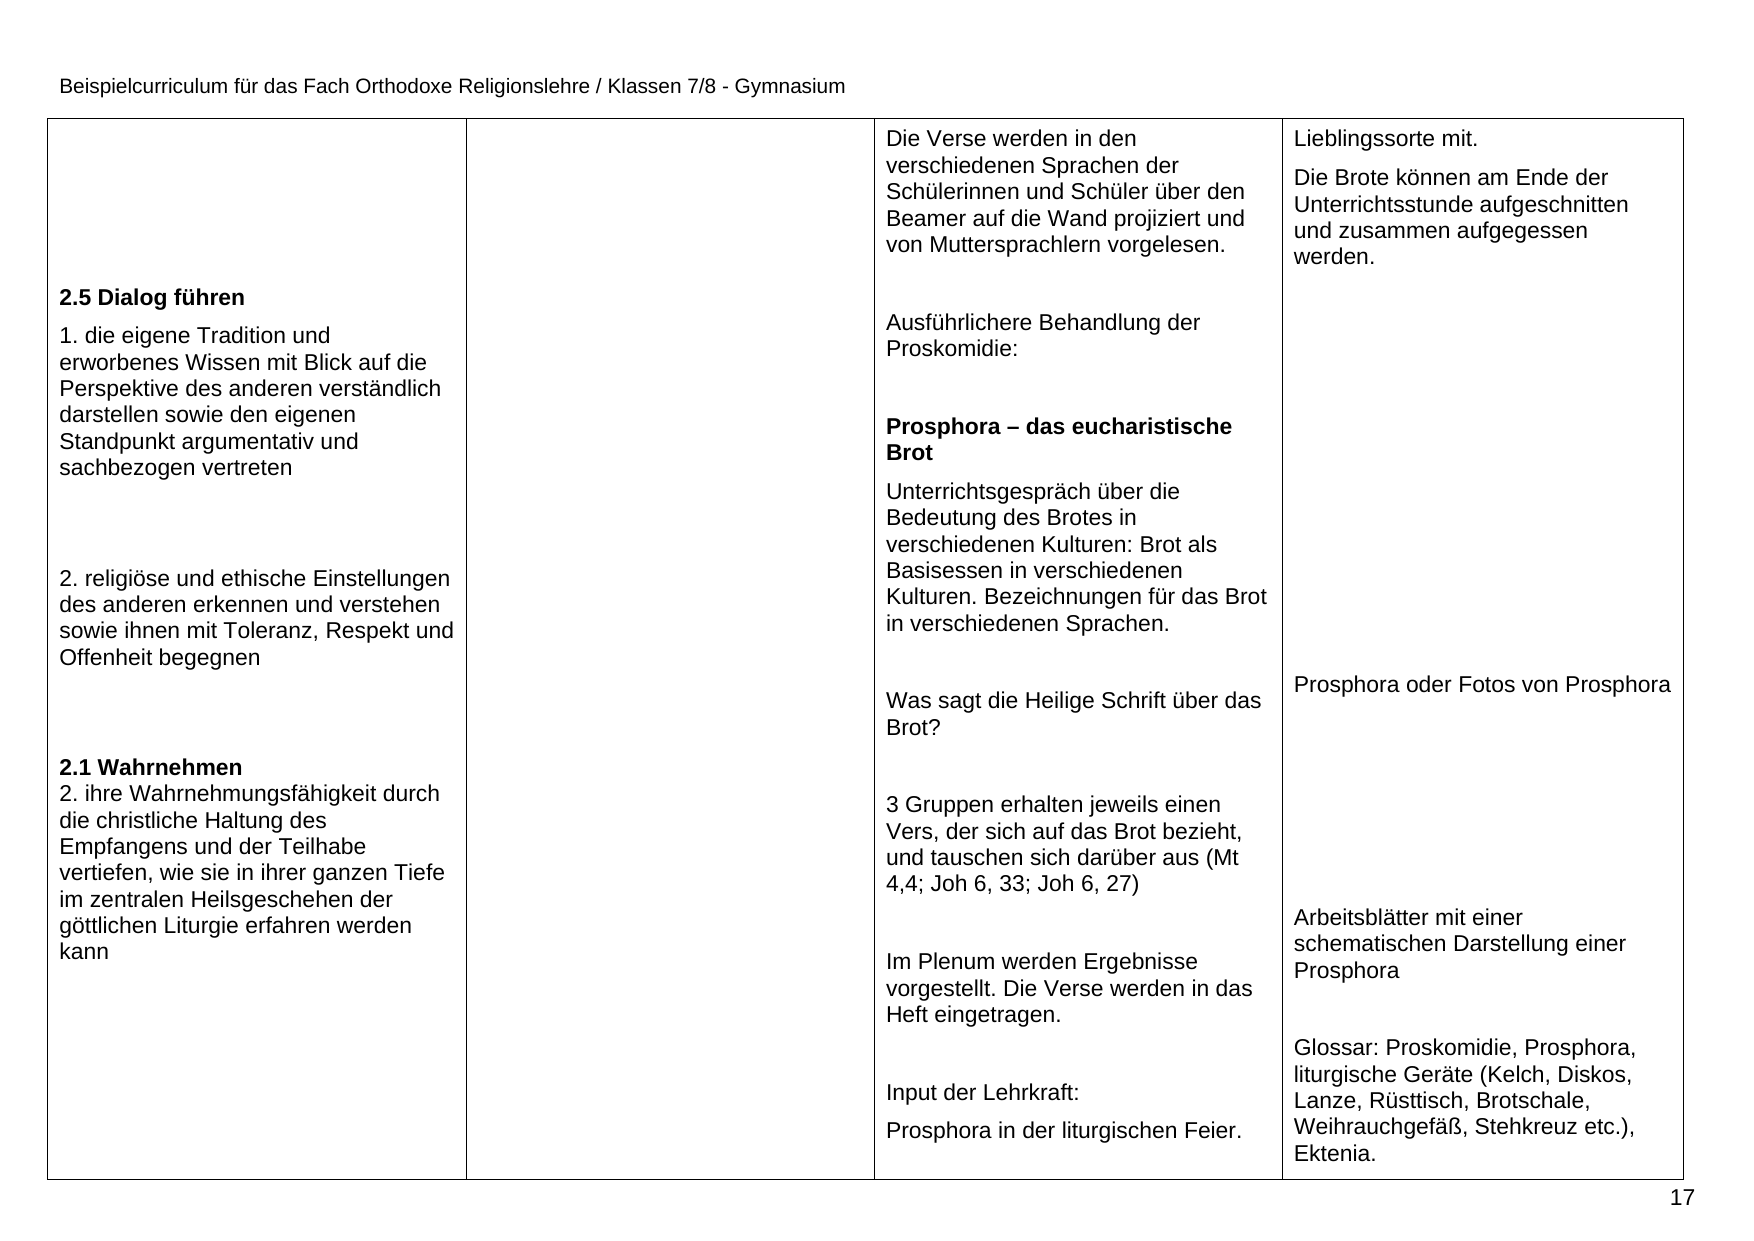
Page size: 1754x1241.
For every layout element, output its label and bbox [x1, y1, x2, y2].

table_cell [467, 119, 874, 1178]
table_cell [48, 119, 466, 1178]
